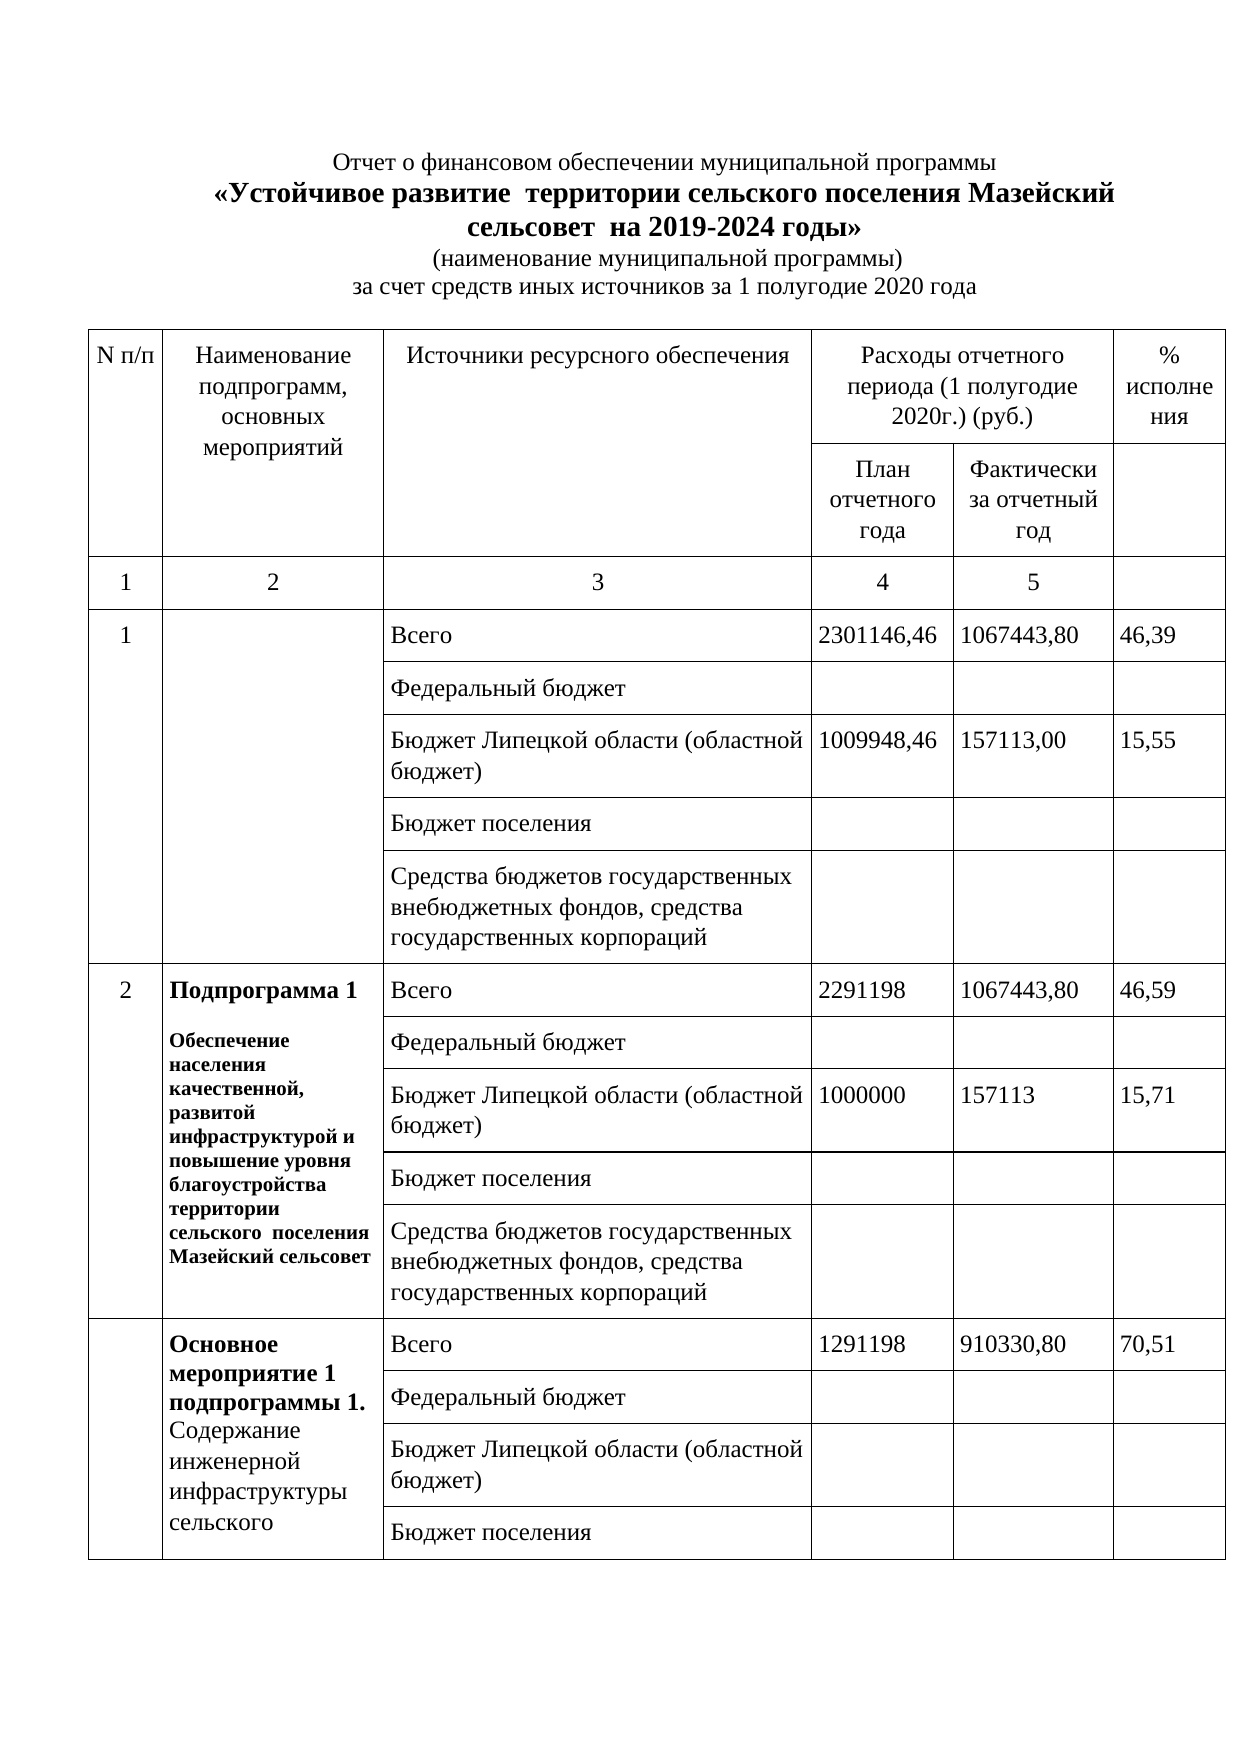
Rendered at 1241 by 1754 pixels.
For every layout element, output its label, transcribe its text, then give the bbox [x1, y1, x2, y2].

table_cell 70,51 [1114, 1319, 1225, 1370]
table_cell 1000000 [812, 1069, 953, 1151]
table_cell 1067443,80 [954, 964, 1113, 1016]
table_cell [1114, 1017, 1225, 1068]
table_cell [812, 1371, 953, 1423]
table_cell Средства бюджетов государственных внебюджетных фондов, средства государственных корпораций [384, 1205, 811, 1317]
table_cell [812, 1153, 953, 1204]
table_cell Федеральный бюджет [384, 1371, 811, 1423]
table_cell [1114, 1507, 1225, 1558]
table_cell 2291198 [812, 964, 953, 1016]
table_header Источники ресурсного обеспечения [384, 330, 811, 556]
table_cell 46,59 [1114, 964, 1225, 1016]
table_cell [812, 1424, 953, 1506]
table_cell Бюджет Липецкой области (областной бюджет) [384, 715, 811, 797]
table_cell [954, 1205, 1113, 1317]
table_cell 1009948,46 [812, 715, 953, 797]
table_cell [1114, 662, 1225, 714]
table_cell [1114, 557, 1225, 608]
table_cell [954, 1153, 1113, 1204]
table_cell [812, 1507, 953, 1558]
table_cell 4 [812, 557, 953, 608]
text «Устойчивое развитие территории сельского поселения Мазейский сельсовет на 2019-2024 годы» [177, 176, 1152, 243]
table_cell 46,39 [1114, 610, 1225, 661]
table_header Наименование подпрограмм, основных мероприятий [163, 330, 383, 556]
table_cell 15,55 [1114, 715, 1225, 797]
table_cell [163, 610, 383, 963]
table_cell Федеральный бюджет [384, 1017, 811, 1068]
table_cell Всего [384, 1319, 811, 1370]
table_cell [954, 1371, 1113, 1423]
table_cell [1114, 851, 1225, 963]
table_cell [954, 798, 1113, 849]
table_cell [954, 662, 1113, 714]
table_cell Бюджет поселения [384, 798, 811, 849]
table_header % исполнения [1114, 330, 1225, 442]
table_cell [1114, 1424, 1225, 1506]
table_cell Бюджет Липецкой области (областной бюджет) [384, 1069, 811, 1151]
table_cell 157113,00 [954, 715, 1113, 797]
table_cell Фактически за отчетный год [954, 444, 1113, 556]
table_cell [954, 851, 1113, 963]
table_cell Бюджет поселения [384, 1153, 811, 1204]
table_cell Всего [384, 964, 811, 1016]
table_cell [954, 1424, 1113, 1506]
text Отчет о финансовом обеспечении муниципальной программы [177, 147, 1152, 176]
table_cell [89, 1319, 162, 1558]
table_cell 1067443,80 [954, 610, 1113, 661]
table_cell 3 [384, 557, 811, 608]
table_cell [812, 1017, 953, 1068]
table_cell [1114, 1153, 1225, 1204]
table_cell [384, 1424, 811, 1506]
table_cell 1 [89, 610, 162, 963]
table_cell [812, 851, 953, 963]
table_cell 2 [163, 557, 383, 608]
table_cell Бюджет поселения [384, 1507, 811, 1558]
text за счет средств иных источников за 1 полугодие 2020 года [177, 271, 1152, 300]
table_cell Основное мероприятие 1 подпрограммы 1. Содержание инженерной инфраструктуры сельского поселения Мазейский сельсовет [163, 1319, 383, 1558]
text (наименование муниципальной программы) [177, 243, 1152, 271]
table_cell Всего [384, 610, 811, 661]
table_cell 2301146,46 [812, 610, 953, 661]
table_cell [954, 1507, 1113, 1558]
table_cell 15,71 [1114, 1069, 1225, 1151]
table_cell [1114, 1371, 1225, 1423]
table_cell 2 [89, 964, 162, 1317]
table_cell [1114, 1205, 1225, 1317]
table_cell [812, 1205, 953, 1317]
table_header Расходы отчетного периода (1 полугодие 2020г.) (руб.) [812, 330, 1113, 442]
table_cell 910330,80 [954, 1319, 1113, 1370]
table_cell 157113 [954, 1069, 1113, 1151]
table_cell План отчетного года [812, 444, 953, 556]
table_cell [1114, 798, 1225, 849]
table_header N п/п [89, 330, 162, 556]
table_cell [1114, 444, 1225, 556]
table_cell Подпрограмма 1 Обеспечение населения качественной, развитой инфраструктурой и повышение уровня благоустройства территории сельского поселения Мазейский сельсовет [163, 964, 383, 1317]
table_cell Федеральный бюджет [384, 662, 811, 714]
table_cell [954, 1017, 1113, 1068]
table_cell 1 [89, 557, 162, 608]
table_cell [812, 662, 953, 714]
table_cell 5 [954, 557, 1113, 608]
table_cell Средства бюджетов государственных внебюджетных фондов, средства государственных корпораций [384, 851, 811, 963]
table_cell [812, 798, 953, 849]
table_cell 1291198 [812, 1319, 953, 1370]
